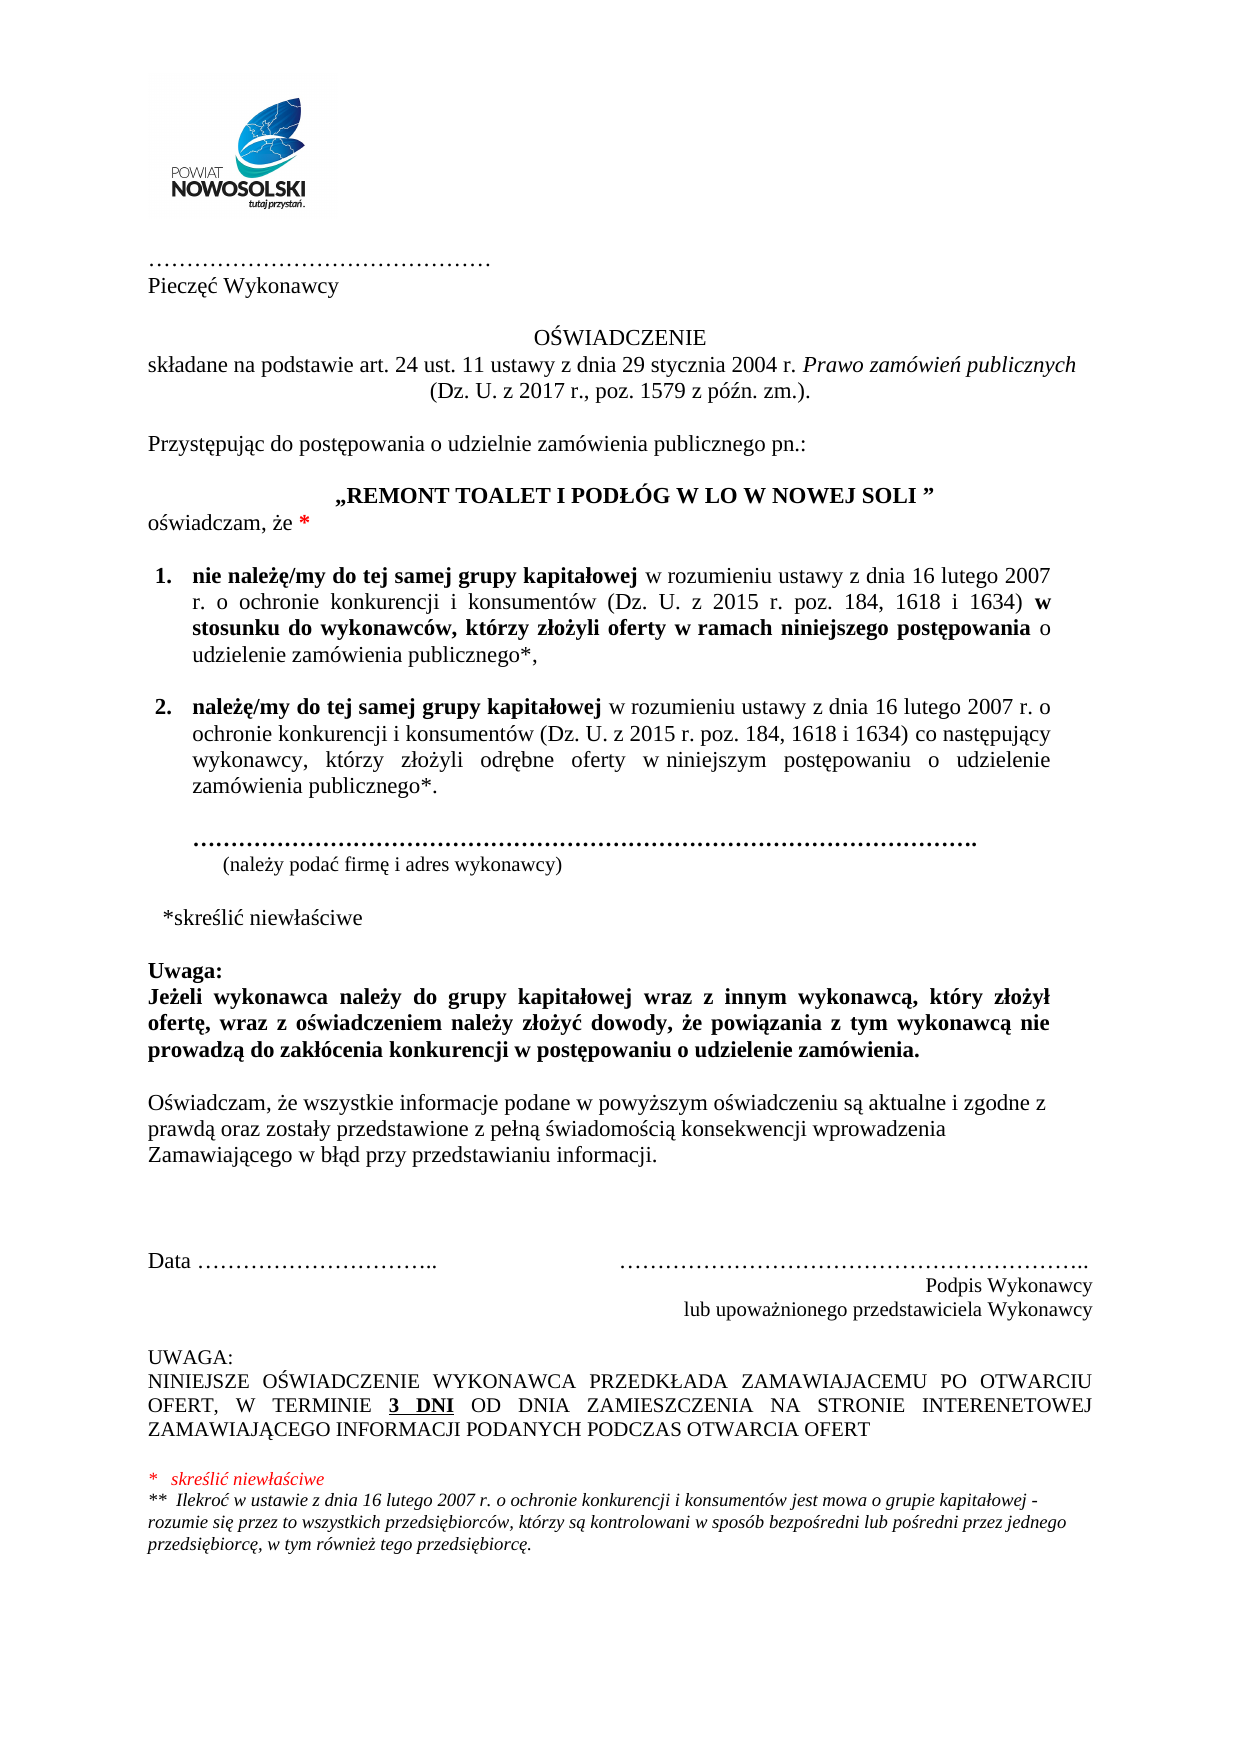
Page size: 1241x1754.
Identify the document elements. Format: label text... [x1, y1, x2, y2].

list nie należę/my do tej samej grupy kapitałowej w rozumieniu ustawy z dnia 16 lutego 2007 r. o ochronie konkurencji i konsumentów (Dz. U. z 2015 r. poz. 184, 1618 i 1634) w stosunku do wykonawców, którzy złożyli oferty w ramach niniejszego postępowania o udzielenie zamówienia publicznego*, [154, 562, 1051, 667]
text Przystępując do postępowania o udzielnie zamówienia publicznego pn.: [148, 430, 1093, 456]
text Pieczęć Wykonawcy [148, 272, 1051, 298]
text oświadczam, że * [148, 509, 1093, 535]
text (należy podać firmę i adres wykonawcy) [223, 852, 1051, 876]
text NINIEJSZE OŚWIADCZENIE WYKONAWCA PRZEDKŁADA ZAMAWIAJACEMU PO OTWARCIU OFERT, W TERMINIE 3 DNI OD DNIA ZAMIESZCZENIA NA STRONIE INTERENETOWEJ ZAMAWIAJĄCEGO INFORMACJI PODANYCH PODCZAS OTWARCIA OFERT [148, 1369, 1093, 1441]
text OŚWIADCZENIE [148, 324, 1093, 351]
text ** Ilekroć w ustawie z dnia 16 lutego 2007 r. o ochronie konkurencji i konsumentów jest mowa o grupie kapitałowej - rozumie się przez to wszystkich przedsiębiorców, którzy są kontrolowani w sposób bezpośredni lub pośredni przez jednego przedsiębiorcę, w tym również tego przedsiębiorcę. [148, 1489, 1093, 1554]
text „REMONT TOALET I PODŁÓG W LO W NOWEJ SOLI ” [218, 483, 1051, 509]
text * skreślić niewłaściwe [148, 1468, 1093, 1489]
list należę/my do tej samej grupy kapitałowej w rozumieniu ustawy z dnia 16 lutego 2007 r. o ochronie konkurencji i konsumentów (Dz. U. z 2015 r. poz. 184, 1618 i 1634) co następujący wykonawcy, którzy złożyli odrębne oferty w niniejszym postępowaniu o udzielenie zamówienia publicznego*. [154, 693, 1051, 799]
text UWAGA: [148, 1345, 1093, 1369]
text Podpis Wykonawcy [148, 1273, 1093, 1297]
text …………………………………………………………………………………………. [192, 825, 1051, 852]
text Oświadczam, że wszystkie informacje podane w powyższym oświadczeniu są aktualne i zgodne z prawdą oraz zostały przedstawione z pełną świadomością konsekwencji wprowadzenia Zamawiającego w błąd przy przedstawianiu informacji. [148, 1088, 1093, 1168]
text Uwaga: [148, 957, 1051, 983]
text lub upoważnionego przedstawiciela Wykonawcy [148, 1297, 1093, 1321]
text Data ………………………….. …………………………………………………….. [148, 1247, 1093, 1273]
picture [147, 73, 339, 219]
text *skreślić niewłaściwe [162, 904, 1051, 930]
text składane na podstawie art. 24 ust. 11 ustawy z dnia 29 stycznia 2004 r. Prawo zamówień publicznych [148, 351, 1093, 377]
text ……………………………………… [148, 245, 1051, 272]
text (Dz. U. z 2017 r., poz. 1579 z późn. zm.). [148, 377, 1093, 403]
text Jeżeli wykonawca należy do grupy kapitałowej wraz z innym wykonawcą, który złożył ofertę, wraz z oświadczeniem należy złożyć dowody, że powiązania z tym wykonawcą nie prowadzą do zakłócenia konkurencji w postępowaniu o udzielenie zamówienia. [148, 983, 1051, 1062]
